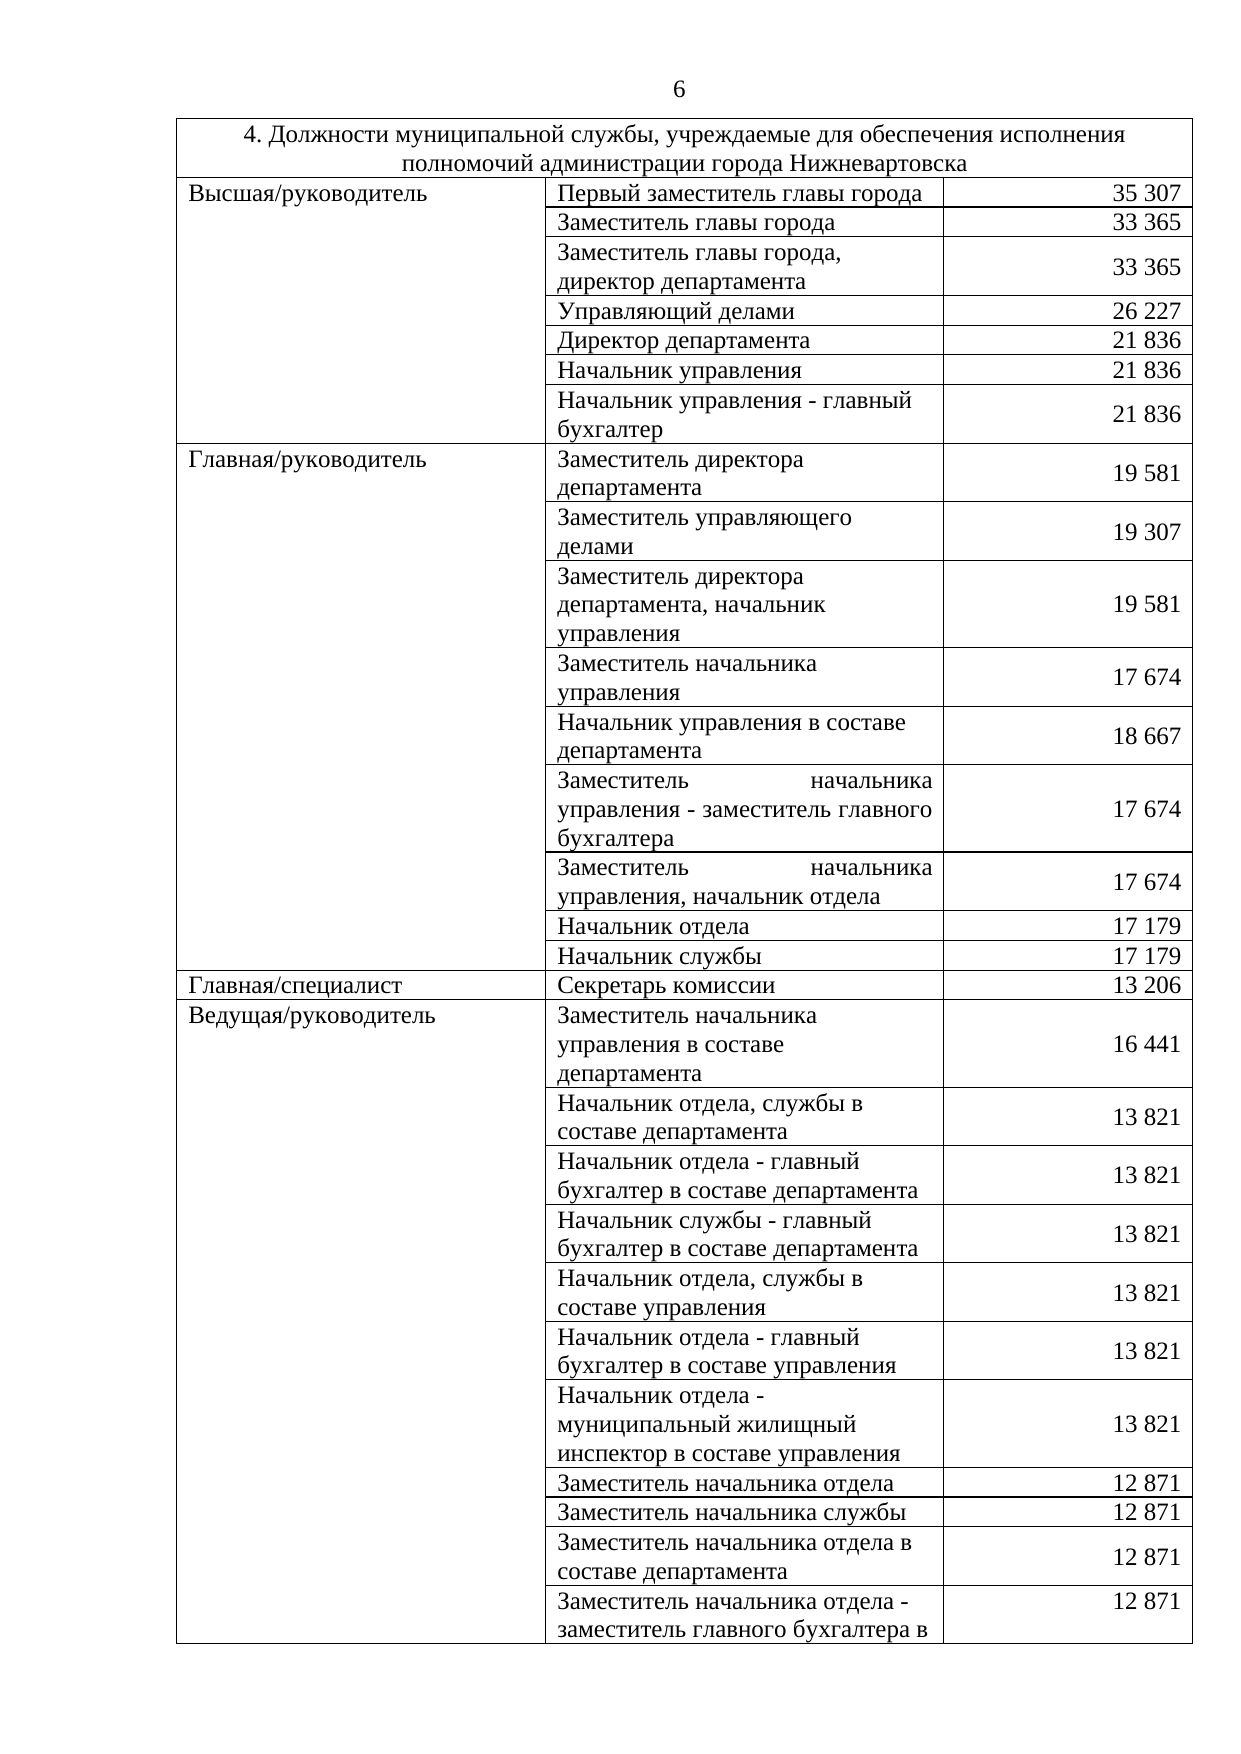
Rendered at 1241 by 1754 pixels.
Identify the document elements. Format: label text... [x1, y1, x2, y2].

table_cell Начальник отдела - главный бухгалтер в составе управления [546, 1322, 943, 1379]
table_cell 26 227 [944, 296, 1192, 324]
table_cell 21 836 [944, 385, 1192, 443]
table_cell 17 674 [944, 648, 1192, 706]
table_cell Ведущая/руководитель [177, 1000, 545, 1643]
table_cell 21 836 [944, 326, 1192, 354]
table_cell Заместитель управляющего делами [546, 502, 943, 560]
table_cell 16 441 [944, 1000, 1192, 1087]
table_cell Начальник отдела, службы в составе управления [546, 1263, 943, 1321]
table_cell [546, 1586, 943, 1643]
table_cell Первый заместитель главы города [546, 178, 943, 206]
table_cell 13 821 [944, 1263, 1192, 1321]
table_cell 13 206 [944, 971, 1192, 999]
table_cell 21 836 [944, 355, 1192, 384]
table_cell Заместитель начальника управления [546, 648, 943, 706]
table_cell Заместитель начальника отдела в составе департамента [546, 1527, 943, 1585]
table_cell Главная/руководитель [177, 444, 545, 969]
table_cell Секретарь комиссии [546, 971, 943, 999]
table_cell 13 821 [944, 1088, 1192, 1145]
table_cell Заместитель директора департамента [546, 444, 943, 501]
table_cell 12 871 [944, 1527, 1192, 1585]
table_cell 33 365 [944, 237, 1192, 295]
table_cell 33 365 [944, 208, 1192, 236]
table_cell 12 871 [944, 1498, 1192, 1526]
table_cell Начальник управления в составе департамента [546, 707, 943, 764]
table_cell 4. Должности муниципальной службы, учреждаемые для обеспечения исполнения полномочий администрации города Нижневартовска [177, 119, 1192, 177]
table_cell Главная/специалист [177, 971, 545, 999]
table_cell 13 821 [944, 1322, 1192, 1379]
table_cell Заместитель главы города [546, 208, 943, 236]
table_cell Начальник отдела [546, 911, 943, 940]
table_cell Управляющий делами [546, 296, 943, 324]
table_cell 13 821 [944, 1146, 1192, 1204]
table_cell 17 674 [944, 765, 1192, 851]
table_cell Заместитель начальника управления в составе департамента [546, 1000, 943, 1087]
table_cell Начальник отдела, службы в составе департамента [546, 1088, 943, 1145]
table_cell Заместитель главы города, директор департамента [546, 237, 943, 295]
table_cell Начальник отдела - главный бухгалтер в составе департамента [546, 1146, 943, 1204]
table_cell 12 871 [944, 1468, 1192, 1496]
table_cell 19 581 [944, 561, 1192, 647]
table_cell Заместитель начальника управления - заместитель главного бухгалтера [546, 765, 943, 851]
table_cell 19 307 [944, 502, 1192, 560]
table_cell 19 581 [944, 444, 1192, 501]
table_cell Начальник управления [546, 355, 943, 384]
table_cell Заместитель начальника управления, начальник отдела [546, 853, 943, 910]
table_cell 17 179 [944, 911, 1192, 940]
table_cell Начальник службы [546, 941, 943, 969]
table_cell 13 821 [944, 1205, 1192, 1262]
table_cell 17 179 [944, 941, 1192, 969]
table_cell 35 307 [944, 178, 1192, 206]
table_cell Высшая/руководитель [177, 178, 545, 443]
table_cell Директор департамента [546, 326, 943, 354]
table_cell Заместитель директора департамента, начальник управления [546, 561, 943, 647]
table_cell 18 667 [944, 707, 1192, 764]
table_cell Начальник управления - главный бухгалтер [546, 385, 943, 443]
table_cell 17 674 [944, 853, 1192, 910]
table_cell 13 821 [944, 1380, 1192, 1467]
table_cell Заместитель начальника службы [546, 1498, 943, 1526]
table_cell 12 871 [944, 1586, 1192, 1643]
table_cell Начальник отдела - муниципальный жилищный инспектор в составе управления [546, 1380, 943, 1467]
table_cell Начальник службы - главный бухгалтер в составе департамента [546, 1205, 943, 1262]
table_cell Заместитель начальника отдела [546, 1468, 943, 1496]
